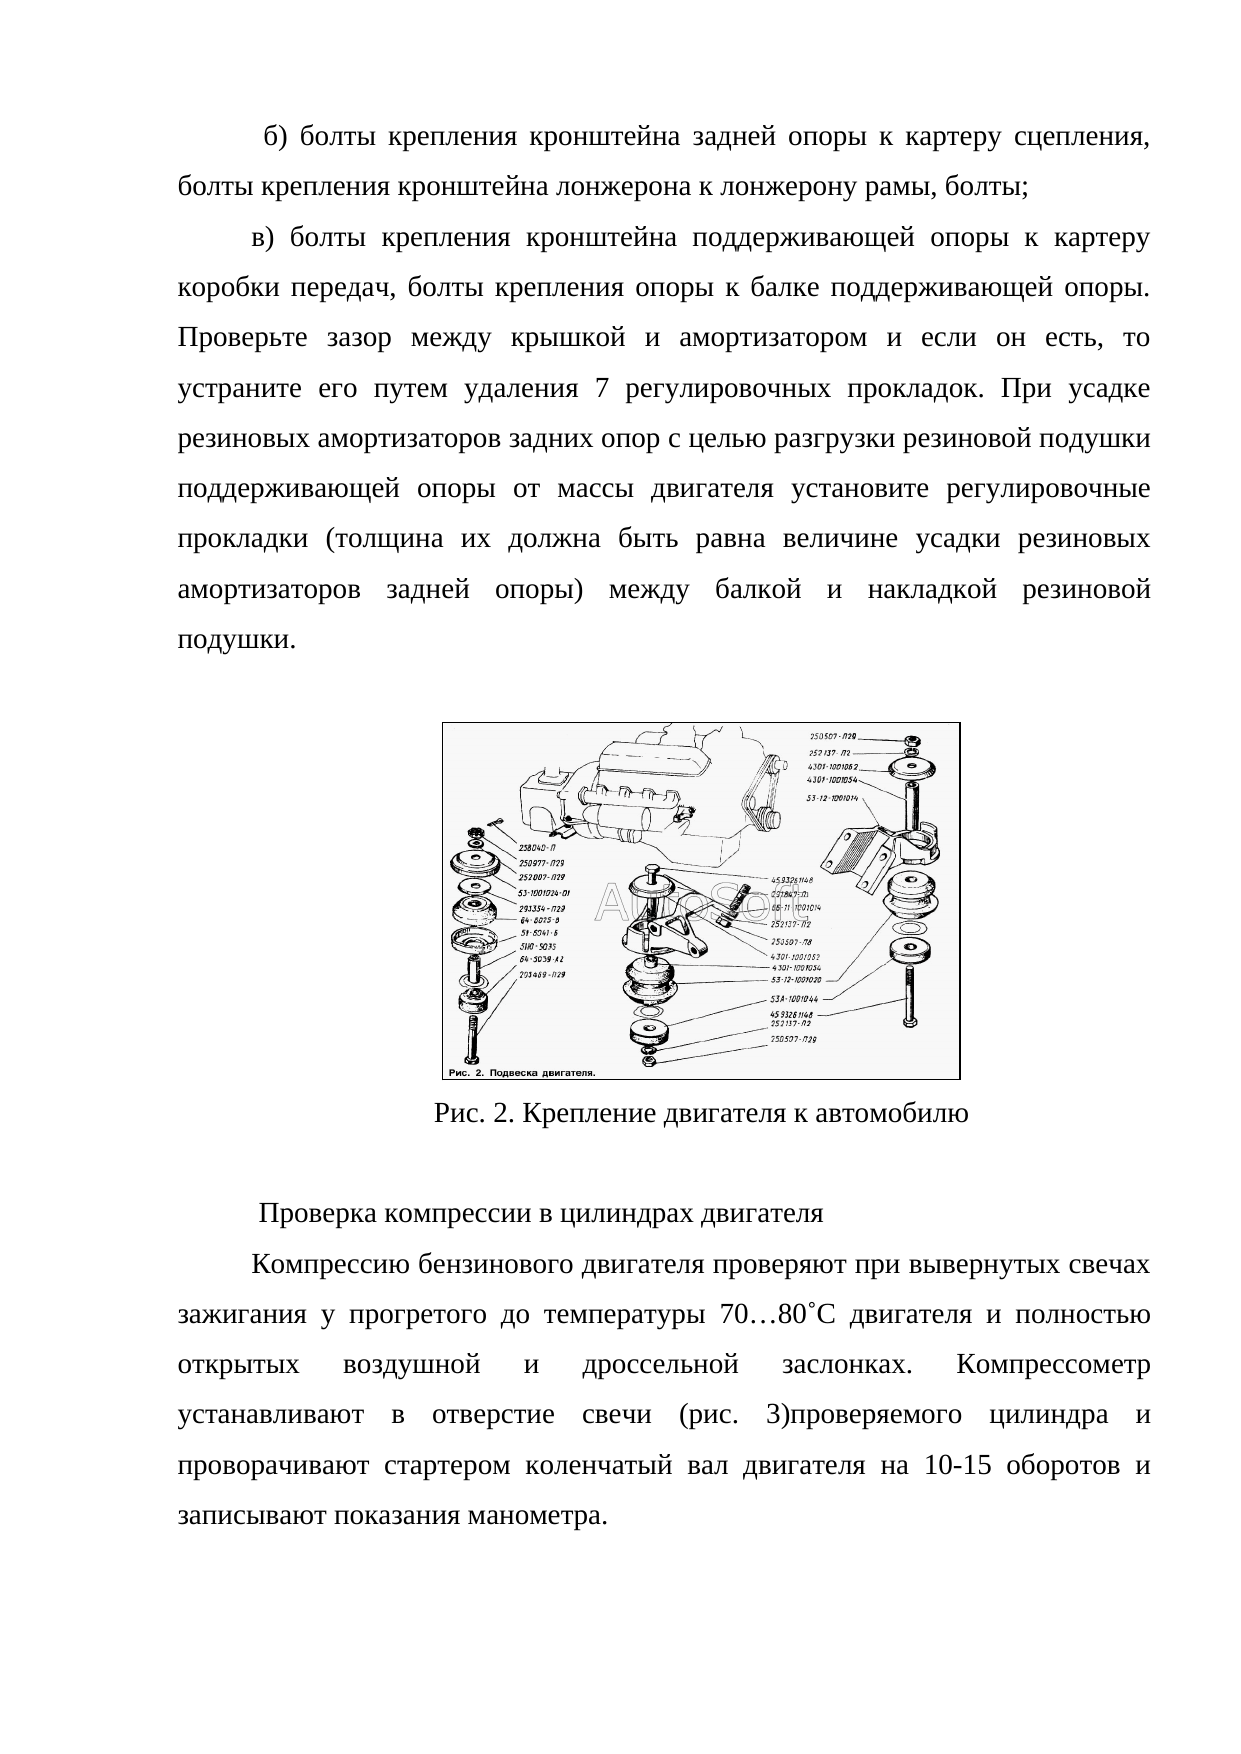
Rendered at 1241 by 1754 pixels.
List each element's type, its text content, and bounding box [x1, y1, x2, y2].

text в) болты крепления кронштейна поддерживающей опоры к картеру коробки передач, болты крепления опоры к балке поддерживающей опоры. Проверьте зазор между крышкой и амортизатором и если он есть, то устраните его путем удаления 7 регулировочных прокладок. При усадке резиновых амортизаторов задних опор с целью разгрузки резиновой подушки поддерживающей опоры от массы двигателя установите регулировочные прокладки (толщина их должна быть равна величине усадки резиновых амортизаторов задней опоры) между балкой и накладкой резиновой подушки. [177, 219, 1152, 655]
text Компрессию бензинового двигателя проверяют при вывернутых свечах зажигания у прогретого до температуры 70…80˚С двигателя и полностью открытых воздушной и дроссельной заслонках. Компрессометр устанавливают в отверстие свечи (рис. 3)проверяемого цилиндра и проворачивают стартером коленчатый вал двигателя на 10-15 оборотов и записывают показания манометра. [177, 1246, 1152, 1531]
text б) болты крепления кронштейна задней опоры к картеру сцепления, болты крепления кронштейна лонжерона к лонжерону рамы, болты; [177, 118, 1152, 202]
picture [443, 723, 959, 1079]
text Рис. 2. Крепление двигателя к автомобилю [177, 1095, 1152, 1128]
text Проверка компрессии в цилиндрах двигателя [177, 1195, 1152, 1229]
